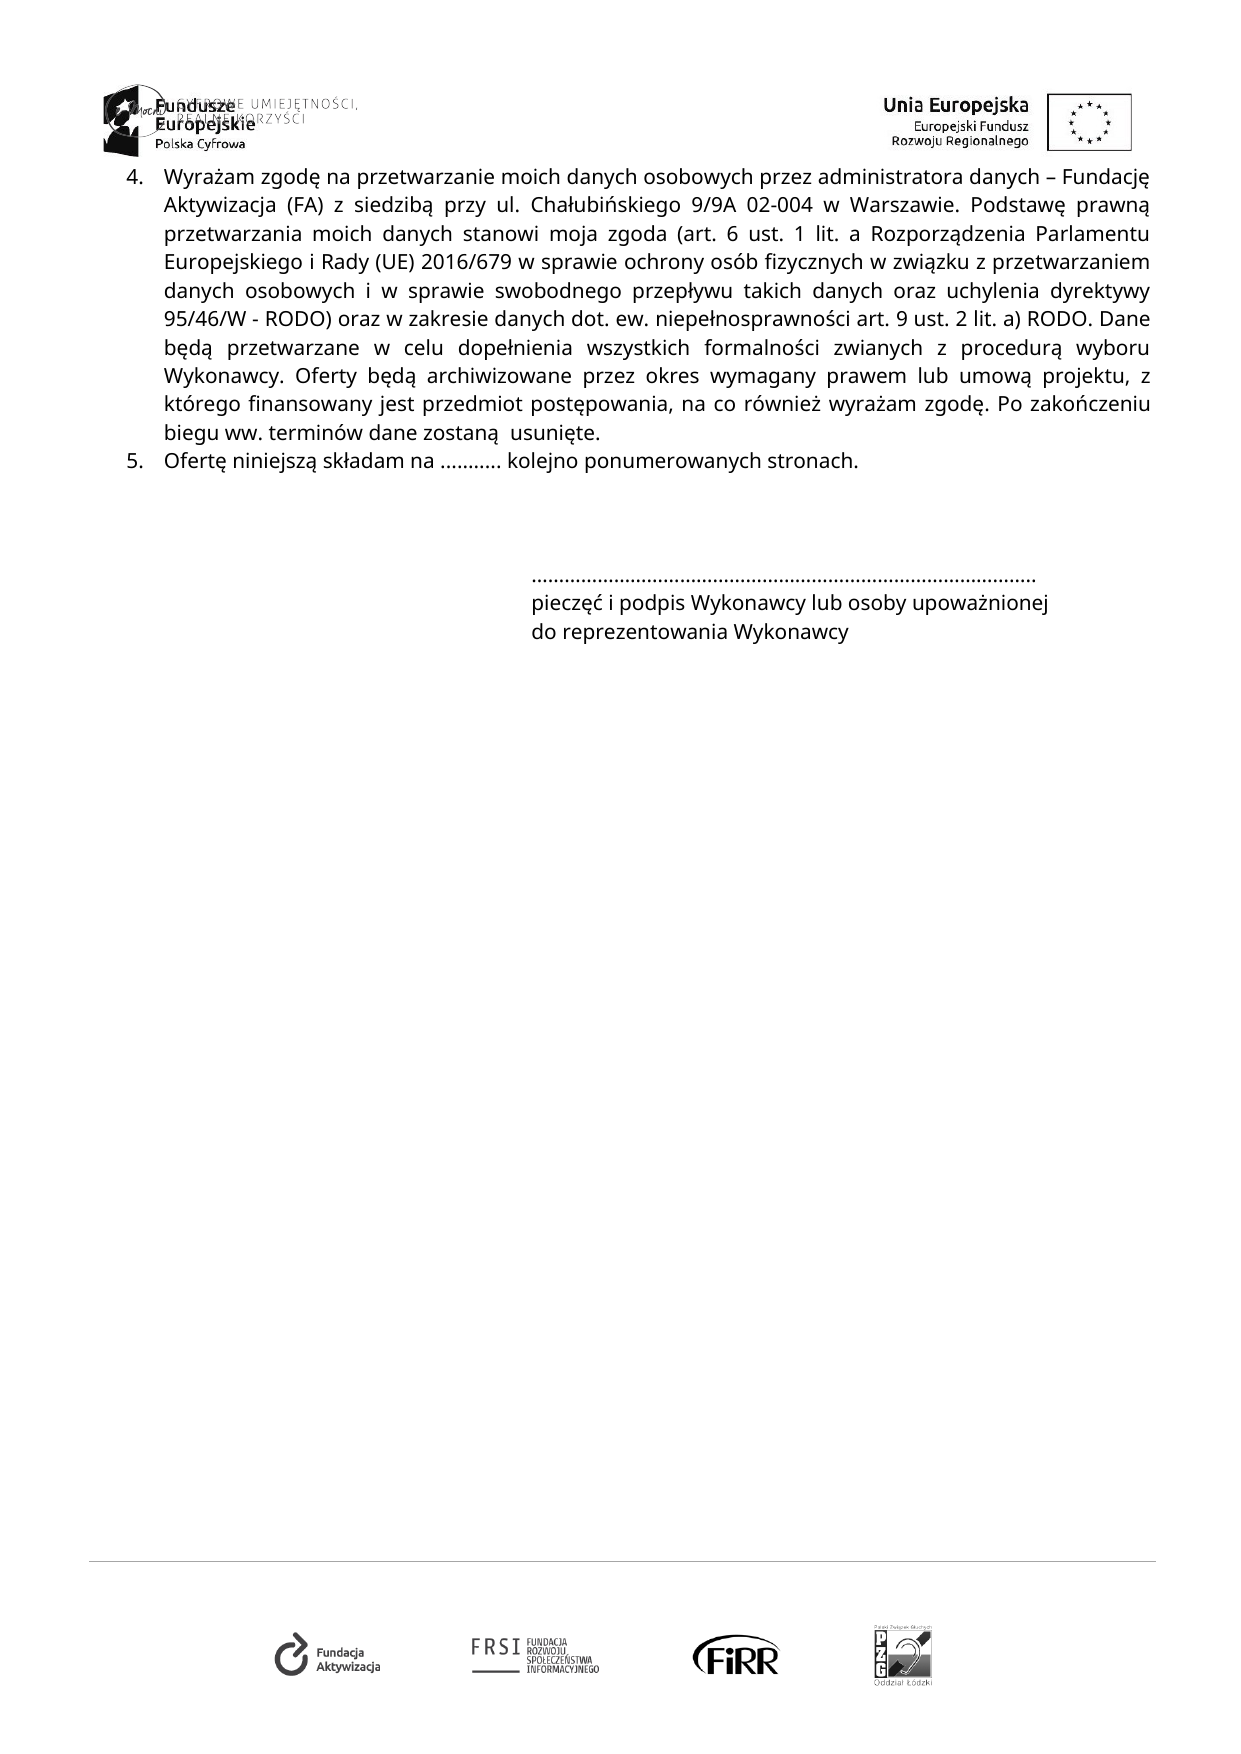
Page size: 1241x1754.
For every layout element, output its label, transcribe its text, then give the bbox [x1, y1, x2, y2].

picture [193, 1610, 1017, 1704]
text ……………………………………………………………………………….. [457, 560, 1152, 588]
text do reprezentowania Wykonawcy [457, 617, 1152, 645]
picture [103, 81, 364, 157]
list Wyrażam zgodę na przetwarzanie moich danych osobowych przez administratora danych – Fundację Aktywizacja (FA) z siedzibą przy ul. Chałubińskiego 9/9A 02-004 w Warszawie. Podstawę prawną przetwarzania moich danych stanowi moja zgoda (art. 6 ust. 1 lit. a Rozporządzenia Parlamentu Europejskiego i Rady (UE) 2016/679 w sprawie ochrony osób fizycznych w związku z przetwarzaniem danych osobowych i w sprawie swobodnego przepływu takich danych oraz uchylenia dyrektywy 95/46/W - RODO) oraz w zakresie danych dot. ew. niepełnosprawności art. 9 ust. 2 lit. a) RODO. Dane będą przetwarzane w celu dopełnienia wszystkich formalności zwianych z procedurą wyboru Wykonawcy. Oferty będą archiwizowane przez okres wymagany prawem lub umową projektu, z którego finansowany jest przedmiot postępowania, na co również wyrażam zgodę. Po zakończeniu biegu ww. terminów dane zostaną usunięte. [126, 102, 1152, 446]
picture [841, 81, 1132, 102]
text pieczęć i podpis Wykonawcy lub osoby upoważnionej [457, 588, 1152, 617]
list Ofertę niniejszą składam na ........... kolejno ponumerowanych stronach. [126, 446, 1152, 475]
